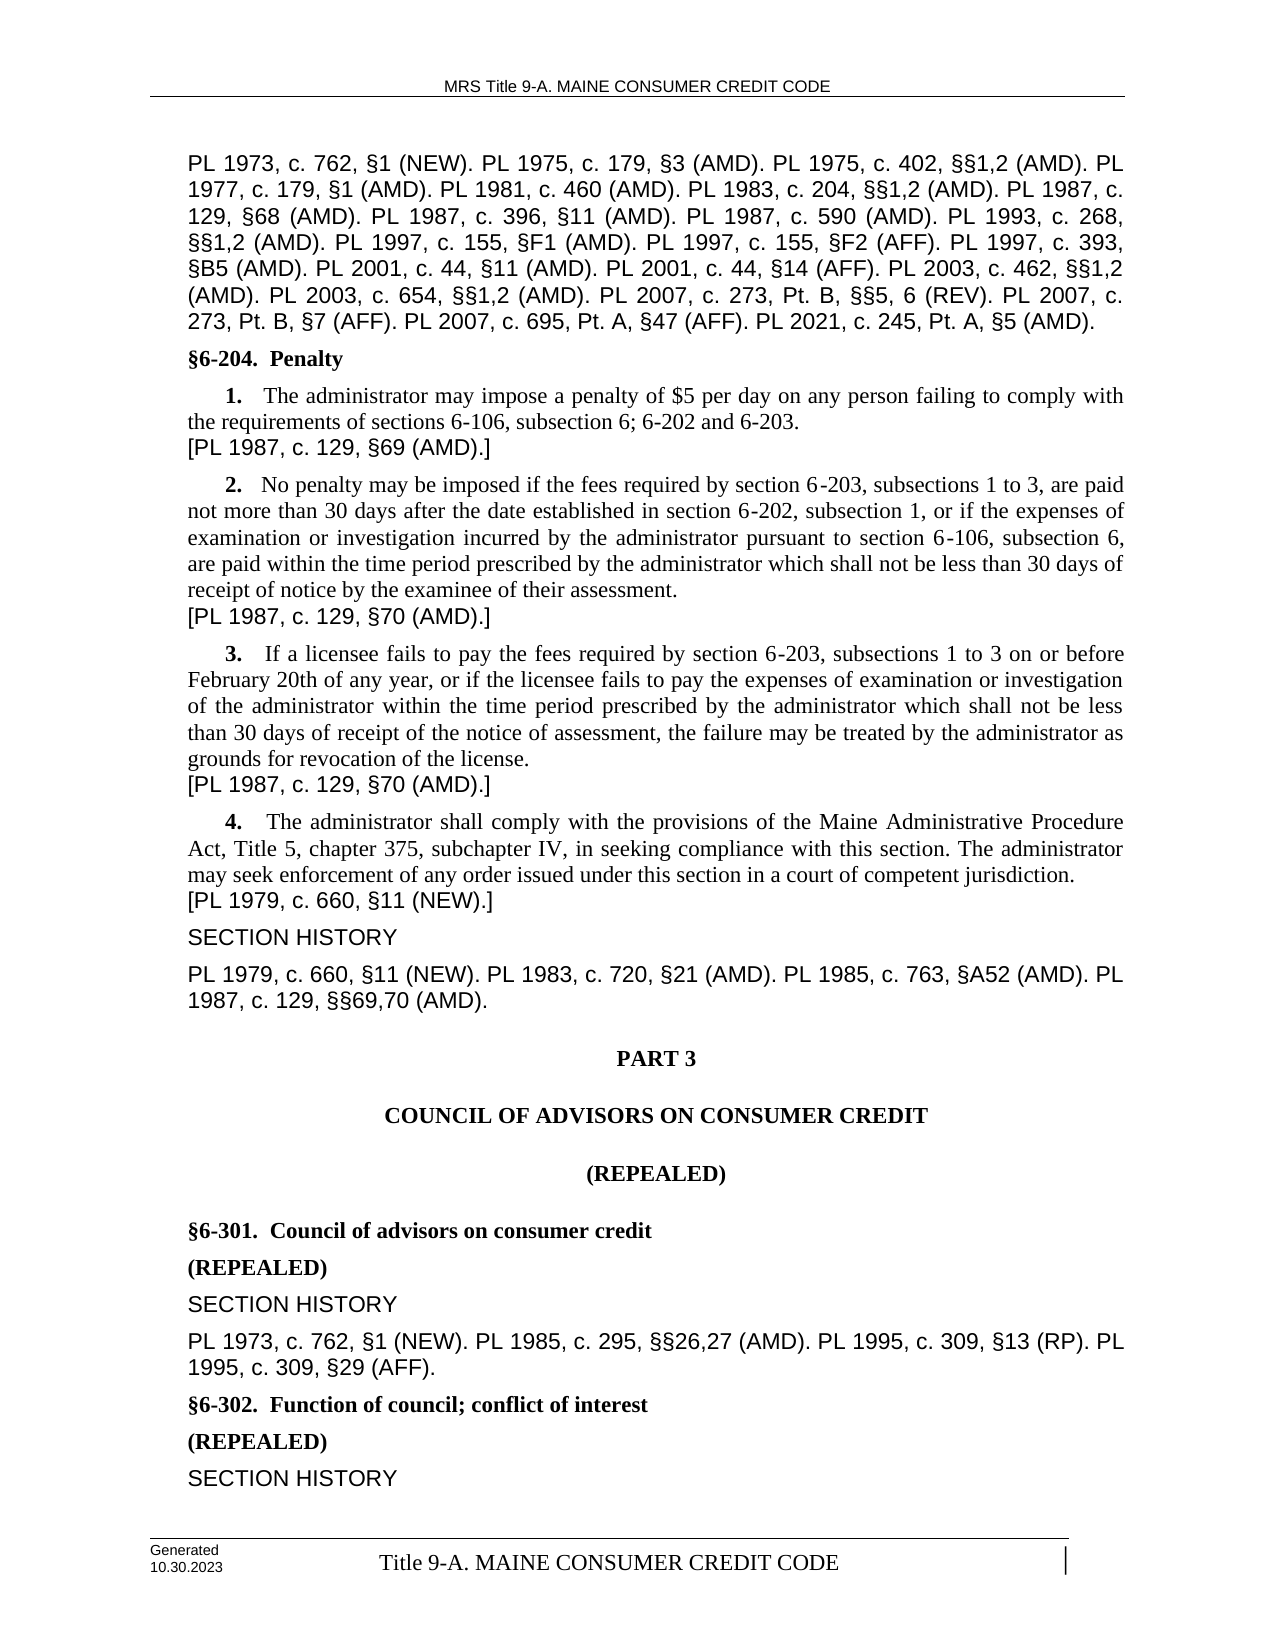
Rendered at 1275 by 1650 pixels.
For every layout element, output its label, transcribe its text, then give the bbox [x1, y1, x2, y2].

text (REPEALED) [187, 1428, 1125, 1454]
text SECTION HISTORY [187, 924, 1125, 950]
text COUNCIL OF ADVISORS ON CONSUMER CREDIT [187, 1102, 1125, 1129]
text SECTION HISTORY [187, 1291, 1125, 1317]
text [PL 1987, c. 129, §69 (AMD).] [187, 434, 1125, 461]
text 1. The administrator may impose a penalty of $5 per day on any person failing to comply with the requirements of sections 6‑106, subsection 6; 6‑202 and 6‑203. [187, 382, 1125, 434]
text SECTION HISTORY [187, 1464, 1125, 1491]
text [PL 1979, c. 660, §11 (NEW).] [187, 887, 1125, 914]
text 2. No penalty may be imposed if the fees required by section 6‑203, subsections 1 to 3, are paid not more than 30 days after the date established in section 6‑202, subsection 1, or if the expenses of examination or investigation incurred by the administrator pursuant to section 6‑106, subsection 6, are paid within the time period prescribed by the administrator which shall not be less than 30 days of receipt of notice by the examinee of their assessment. [187, 471, 1125, 603]
text PL 1973, c. 762, §1 (NEW). PL 1975, c. 179, §3 (AMD). PL 1975, c. 402, §§1,2 (AMD). PL 1977, c. 179, §1 (AMD). PL 1981, c. 460 (AMD). PL 1983, c. 204, §§1,2 (AMD). PL 1987, c. 129, §68 (AMD). PL 1987, c. 396, §11 (AMD). PL 1987, c. 590 (AMD). PL 1993, c. 268, §§1,2 (AMD). PL 1997, c. 155, §F1 (AMD). PL 1997, c. 155, §F2 (AFF). PL 1997, c. 393, §B5 (AMD). PL 2001, c. 44, §11 (AMD). PL 2001, c. 44, §14 (AFF). PL 2003, c. 462, §§1,2 (AMD). PL 2003, c. 654, §§1,2 (AMD). PL 2007, c. 273, Pt. B, §§5, 6 (REV). PL 2007, c. 273, Pt. B, §7 (AFF). PL 2007, c. 695, Pt. A, §47 (AFF). PL 2021, c. 245, Pt. A, §5 (AMD). [187, 150, 1125, 334]
text §6-301. Council of advisors on consumer credit [187, 1218, 1125, 1244]
text §6-302. Function of council; conflict of interest [187, 1391, 1125, 1417]
text PART 3 [187, 1045, 1125, 1071]
text [PL 1987, c. 129, §70 (AMD).] [187, 771, 1125, 798]
text 3. If a licensee fails to pay the fees required by section 6‑203, subsections 1 to 3 on or before February 20th of any year, or if the licensee fails to pay the expenses of examination or investigation of the administrator within the time period prescribed by the administrator which shall not be less than 30 days of receipt of the notice of assessment, the failure may be treated by the administrator as grounds for revocation of the license. [187, 640, 1125, 771]
text [PL 1987, c. 129, §70 (AMD).] [187, 603, 1125, 629]
text (REPEALED) [187, 1160, 1125, 1186]
text (REPEALED) [187, 1254, 1125, 1281]
text §6-204. Penalty [187, 345, 1125, 371]
text PL 1979, c. 660, §11 (NEW). PL 1983, c. 720, §21 (AMD). PL 1985, c. 763, §A52 (AMD). PL 1987, c. 129, §§69,70 (AMD). [187, 961, 1125, 1013]
text 4. The administrator shall comply with the provisions of the Maine Administrative Procedure Act, Title 5, chapter 375, subchapter IV, in seeking compliance with this section. The administrator may seek enforcement of any order issued under this section in a court of competent jurisdiction. [187, 808, 1125, 887]
text PL 1973, c. 762, §1 (NEW). PL 1985, c. 295, §§26,27 (AMD). PL 1995, c. 309, §13 (RP). PL 1995, c. 309, §29 (AFF). [187, 1328, 1125, 1381]
